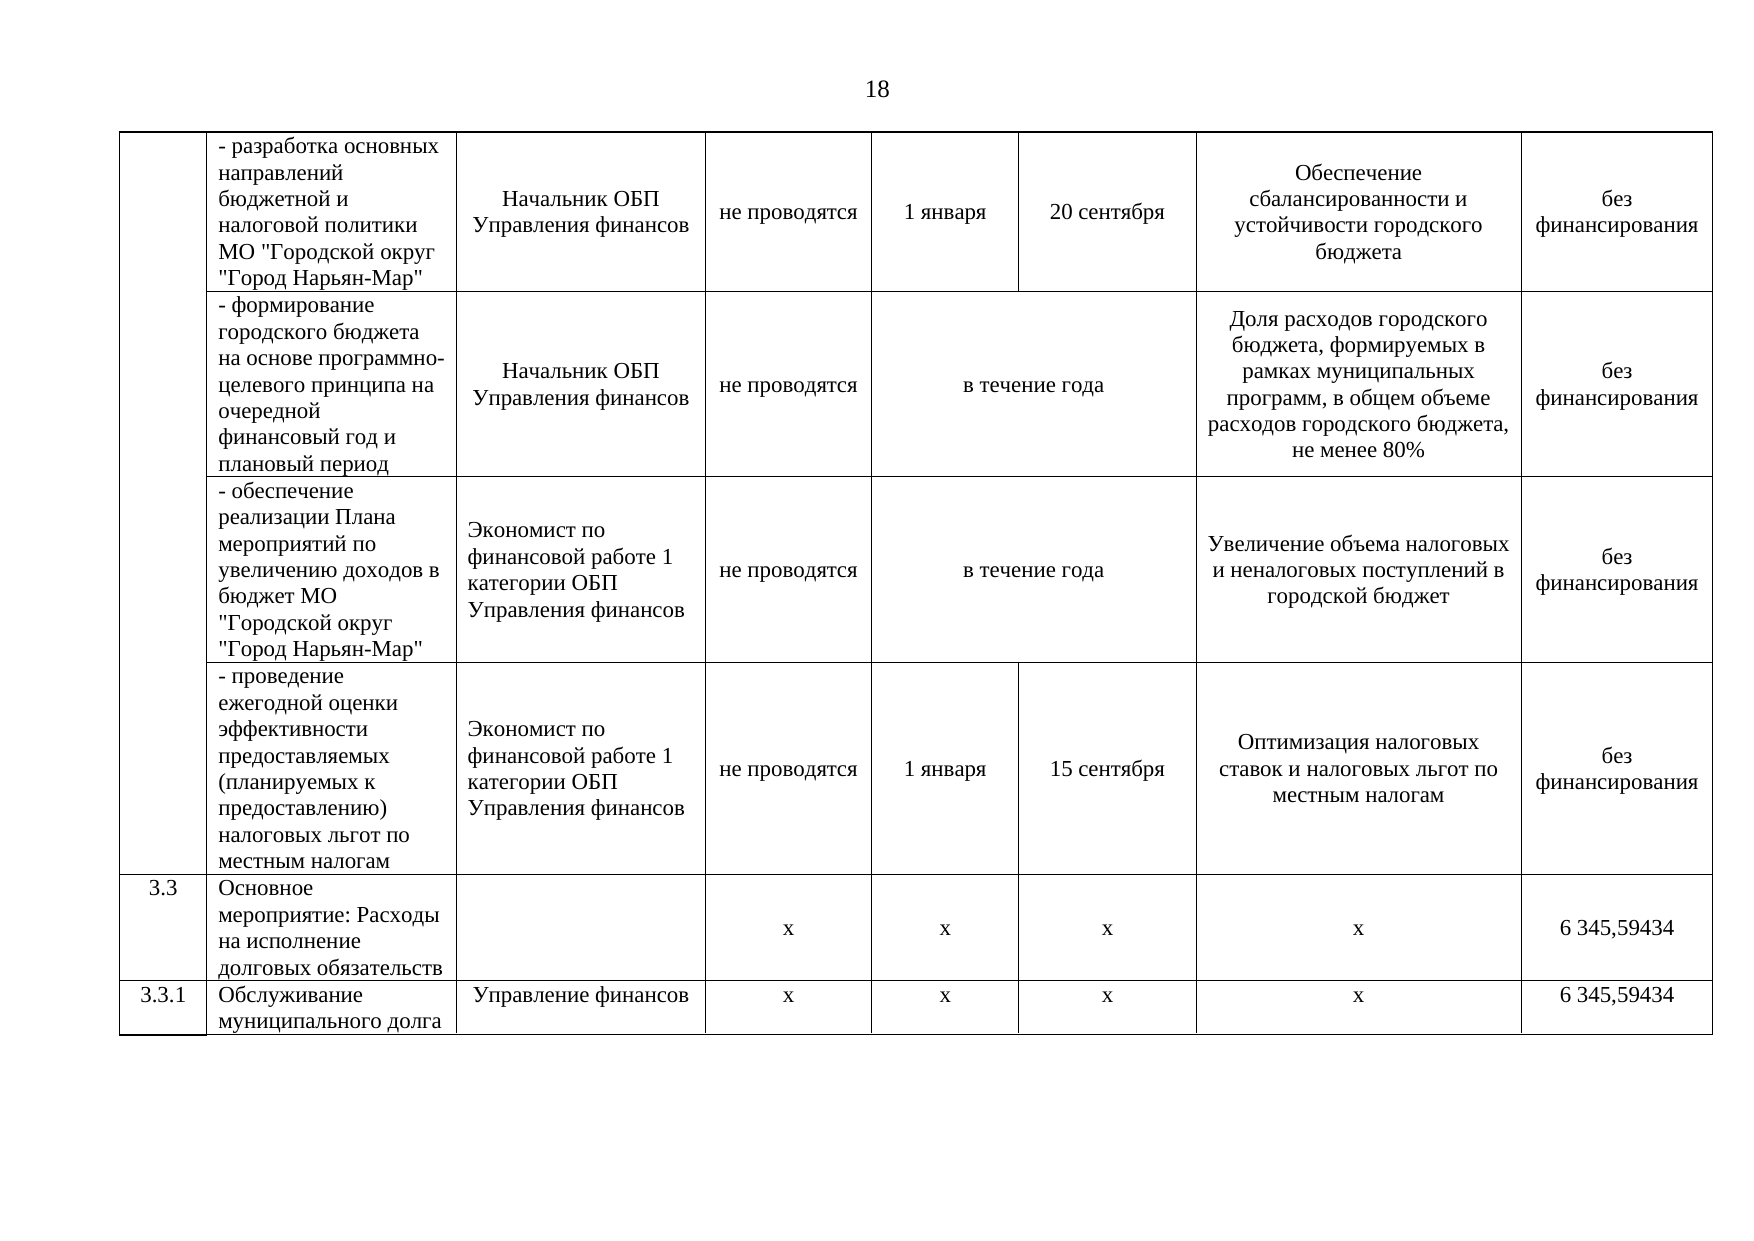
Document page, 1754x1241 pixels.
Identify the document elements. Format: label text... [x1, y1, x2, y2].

table_cell 3.3 [120, 875, 206, 980]
table_cell 1 января [872, 133, 1018, 291]
table_cell 1 января [872, 663, 1018, 873]
table_cell 6 345,59434 [1522, 875, 1712, 980]
table_cell не проводятся [706, 663, 871, 873]
table_cell х [872, 875, 1018, 980]
table_cell х [705, 981, 871, 1034]
table_cell 20 сентября [1019, 133, 1196, 291]
table_cell Экономист по финансовой работе 1 категории ОБП Управления финансов [457, 663, 705, 873]
table_cell х [706, 875, 871, 980]
table_cell 6 345,59434 [1521, 981, 1712, 1034]
table_cell без финансирования [1522, 477, 1712, 662]
table_cell 3.3.1 [120, 981, 206, 1034]
table_cell без финансирования [1522, 133, 1712, 291]
table_cell Основное мероприятие: Расходы на исполнение долговых обязательств [207, 875, 456, 980]
table_cell х [1019, 875, 1196, 980]
table_cell Экономист по финансовой работе 1 категории ОБП Управления финансов [457, 477, 705, 662]
table_cell Начальник ОБП Управления финансов [457, 292, 705, 476]
table_cell не проводятся [706, 477, 871, 662]
table_cell Управление финансов [456, 981, 705, 1034]
table_cell 15 сентября [1019, 663, 1196, 873]
table_cell не проводятся [706, 133, 871, 291]
table_cell Увеличение объема налоговых и неналоговых поступлений в городской бюджет [1197, 477, 1521, 662]
table_cell х [871, 981, 1019, 1034]
table_cell Начальник ОБП Управления финансов [457, 133, 705, 291]
table_cell Обслуживание муниципального долга [207, 981, 456, 1034]
table_cell без финансирования [1522, 663, 1712, 873]
table_cell Оптимизация налоговых ставок и налоговых льгот по местным налогам [1197, 663, 1521, 873]
table_cell не проводятся [706, 292, 871, 476]
table_cell в течение года [872, 477, 1196, 662]
table_cell в течение года [872, 292, 1196, 476]
table_cell х [1197, 875, 1521, 980]
table_cell Доля расходов городского бюджета, формируемых в рамках муниципальных программ, в общем объеме расходов городского бюджета, не менее 80% [1197, 292, 1521, 476]
table_cell [457, 875, 705, 980]
table_cell - обеспечение реализации Плана мероприятий по увеличению доходов в бюджет МО "Городской округ "Город Нарьян-Мар" [207, 477, 456, 662]
table_cell х [1196, 981, 1521, 1034]
table_cell - разработка основных направлений бюджетной и налоговой политики МО "Городской округ "Город Нарьян-Мар" [207, 133, 456, 291]
table_cell без финансирования [1522, 292, 1712, 476]
table_cell - проведение ежегодной оценки эффективности предоставляемых (планируемых к предоставлению) налоговых льгот по местным налогам [207, 663, 456, 873]
table_cell Обеспечение сбалансированности и устойчивости городского бюджета [1197, 133, 1521, 291]
table_cell х [1019, 981, 1196, 1034]
table_cell - формирование городского бюджета на основе программно-целевого принципа на очередной финансовый год и плановый период [207, 292, 456, 476]
